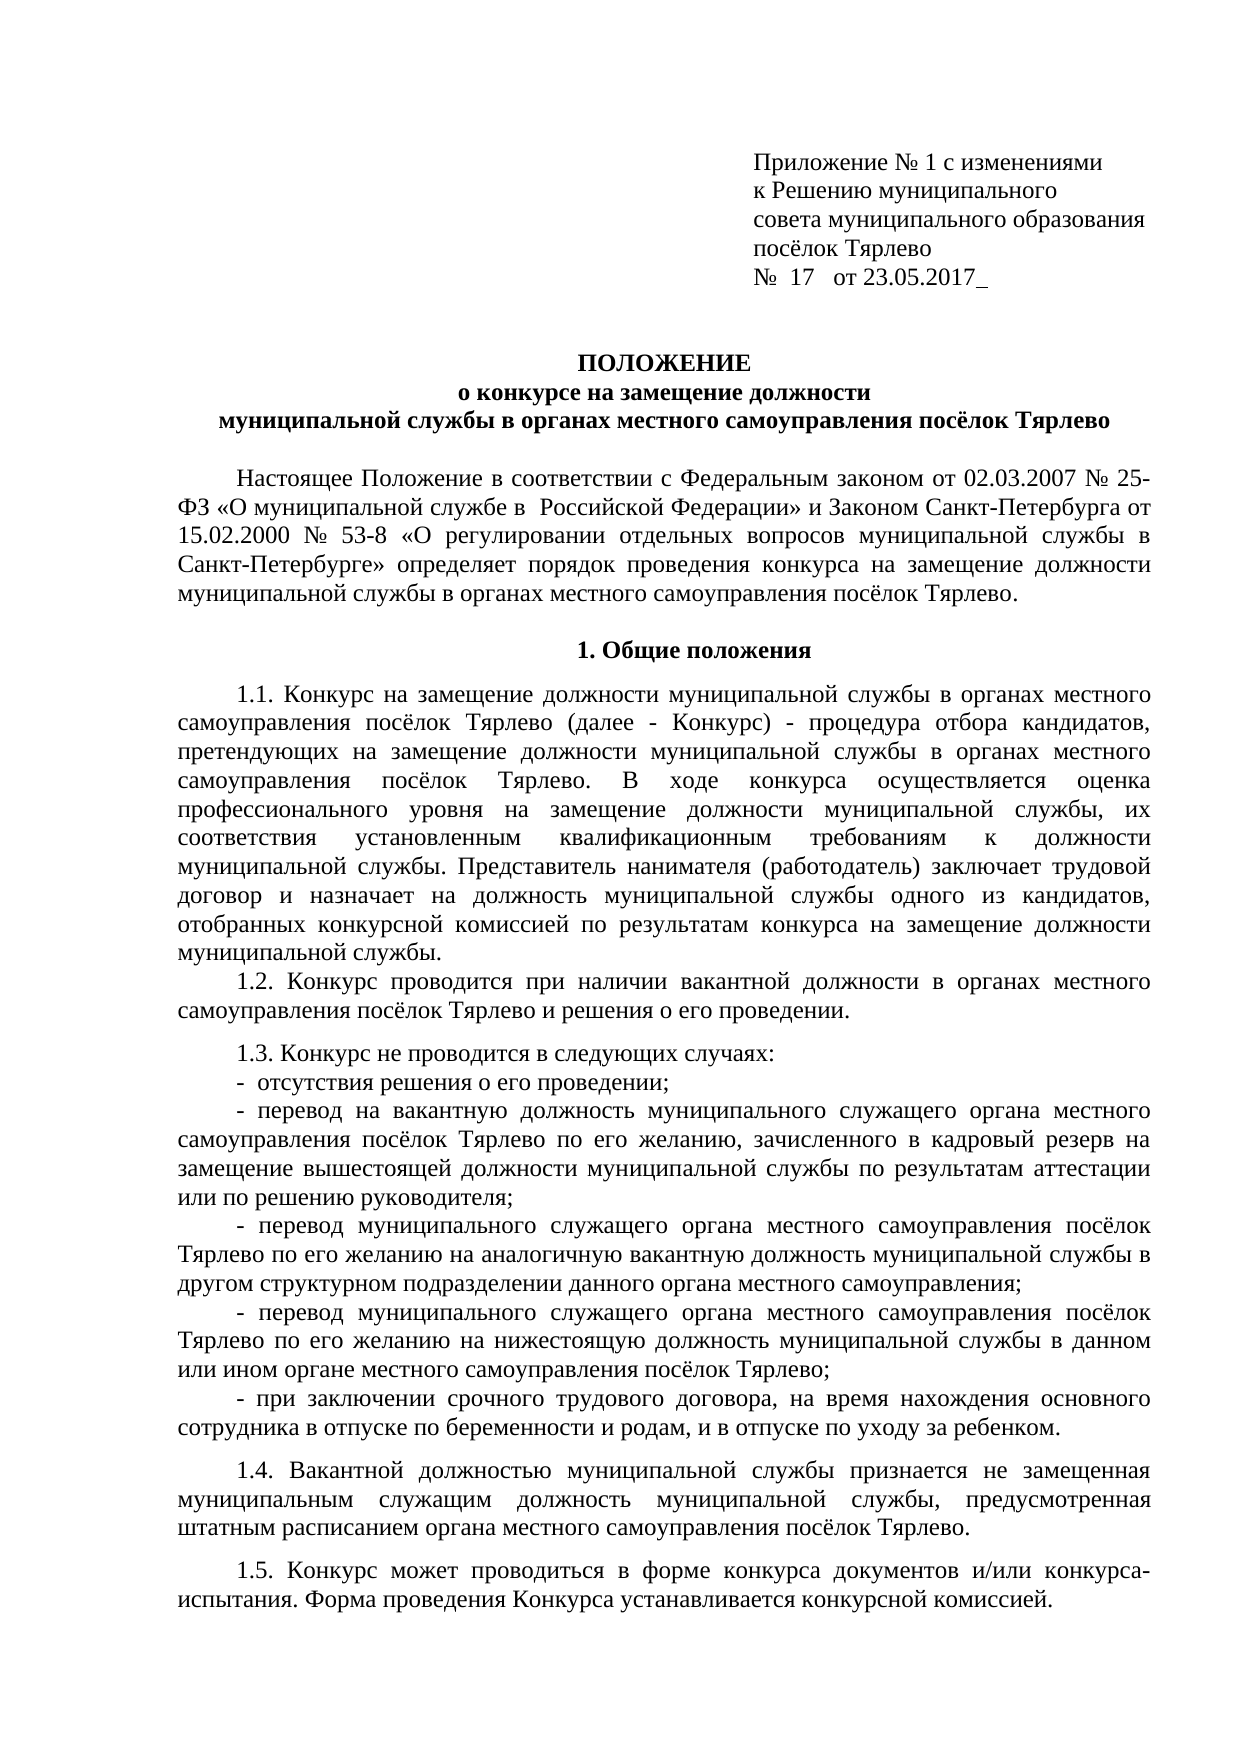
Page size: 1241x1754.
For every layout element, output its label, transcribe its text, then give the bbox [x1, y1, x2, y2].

text 1.3. Конкурс не проводится в следующих случаях: [177, 1038, 1152, 1067]
text ПОЛОЖЕНИЕ [177, 348, 1152, 377]
text - при заключении срочного трудового договора, на время нахождения основного сотрудника в отпуске по беременности и родам, и в отпуске по уходу за ребенком. [177, 1383, 1152, 1441]
subtitle о конкурсе на замещение должности [177, 377, 1152, 406]
text - перевод муниципального служащего органа местного самоуправления посёлок Тярлево по его желанию на нижестоящую должность муниципальной службы в данном или ином органе местного самоуправления посёлок Тярлево; [177, 1297, 1152, 1383]
text - перевод муниципального служащего органа местного самоуправления посёлок Тярлево по его желанию на аналогичную вакантную должность муниципальной службы в другом структурном подразделении данного органа местного самоуправления; [177, 1211, 1152, 1297]
text - отсутствия решения о его проведении; [177, 1067, 1152, 1096]
text 1.2. Конкурс проводится при наличии вакантной должности в органах местного самоуправления посёлок Тярлево и решения о его проведении. [177, 966, 1152, 1024]
text к Решению муниципального [753, 176, 1152, 204]
text посёлок Тярлево [753, 233, 1152, 262]
text 1.5. Конкурс может проводиться в форме конкурса документов и/или конкурса-испытания. Форма проведения Конкурса устанавливается конкурсной комиссией. [177, 1556, 1152, 1613]
text 1.1. Конкурс на замещение должности муниципальной службы в органах местного самоуправления посёлок Тярлево (далее - Конкурс) - процедура отбора кандидатов, претендующих на замещение должности муниципальной службы в органах местного самоуправления посёлок Тярлево. В ходе конкурса осуществляется оценка профессионального уровня на замещение должности муниципальной службы, их соответствия установленным квалификационным требованиям к должности муниципальной службы. Представитель нанимателя (работодатель) заключает трудовой договор и назначает на должность муниципальной службы одного из кандидатов, отобранных конкурсной комиссией по результатам конкурса на замещение должности муниципальной службы. [177, 679, 1152, 966]
text - перевод на вакантную должность муниципального служащего органа местного самоуправления посёлок Тярлево по его желанию, зачисленного в кадровый резерв на замещение вышестоящей должности муниципальной службы по результатам аттестации или по решению руководителя; [177, 1096, 1152, 1211]
subtitle муниципальной службы в органах местного самоуправления посёлок Тярлево [177, 406, 1152, 434]
text Приложение № 1 с изменениями [753, 147, 1152, 176]
text совета муниципального образования [753, 204, 1152, 233]
subtitle 1. Общие положения [177, 636, 1152, 664]
text Настоящее Положение в соответствии с Федеральным законом от 02.03.2007 № 25-ФЗ «О муниципальной службе в Российской Федерации» и Законом Санкт-Петербурга от 15.02.2000 № 53-8 «О регулировании отдельных вопросов муниципальной службы в Санкт-Петербурге» определяет порядок проведения конкурса на замещение должности муниципальной службы в органах местного самоуправления посёлок Тярлево. [177, 463, 1152, 607]
text 1.4. Вакантной должностью муниципальной службы признается не замещенная муниципальным служащим должность муниципальной службы, предусмотренная штатным расписанием органа местного самоуправления посёлок Тярлево. [177, 1455, 1152, 1541]
text № 17 от 23.05.2017 [753, 262, 1152, 291]
